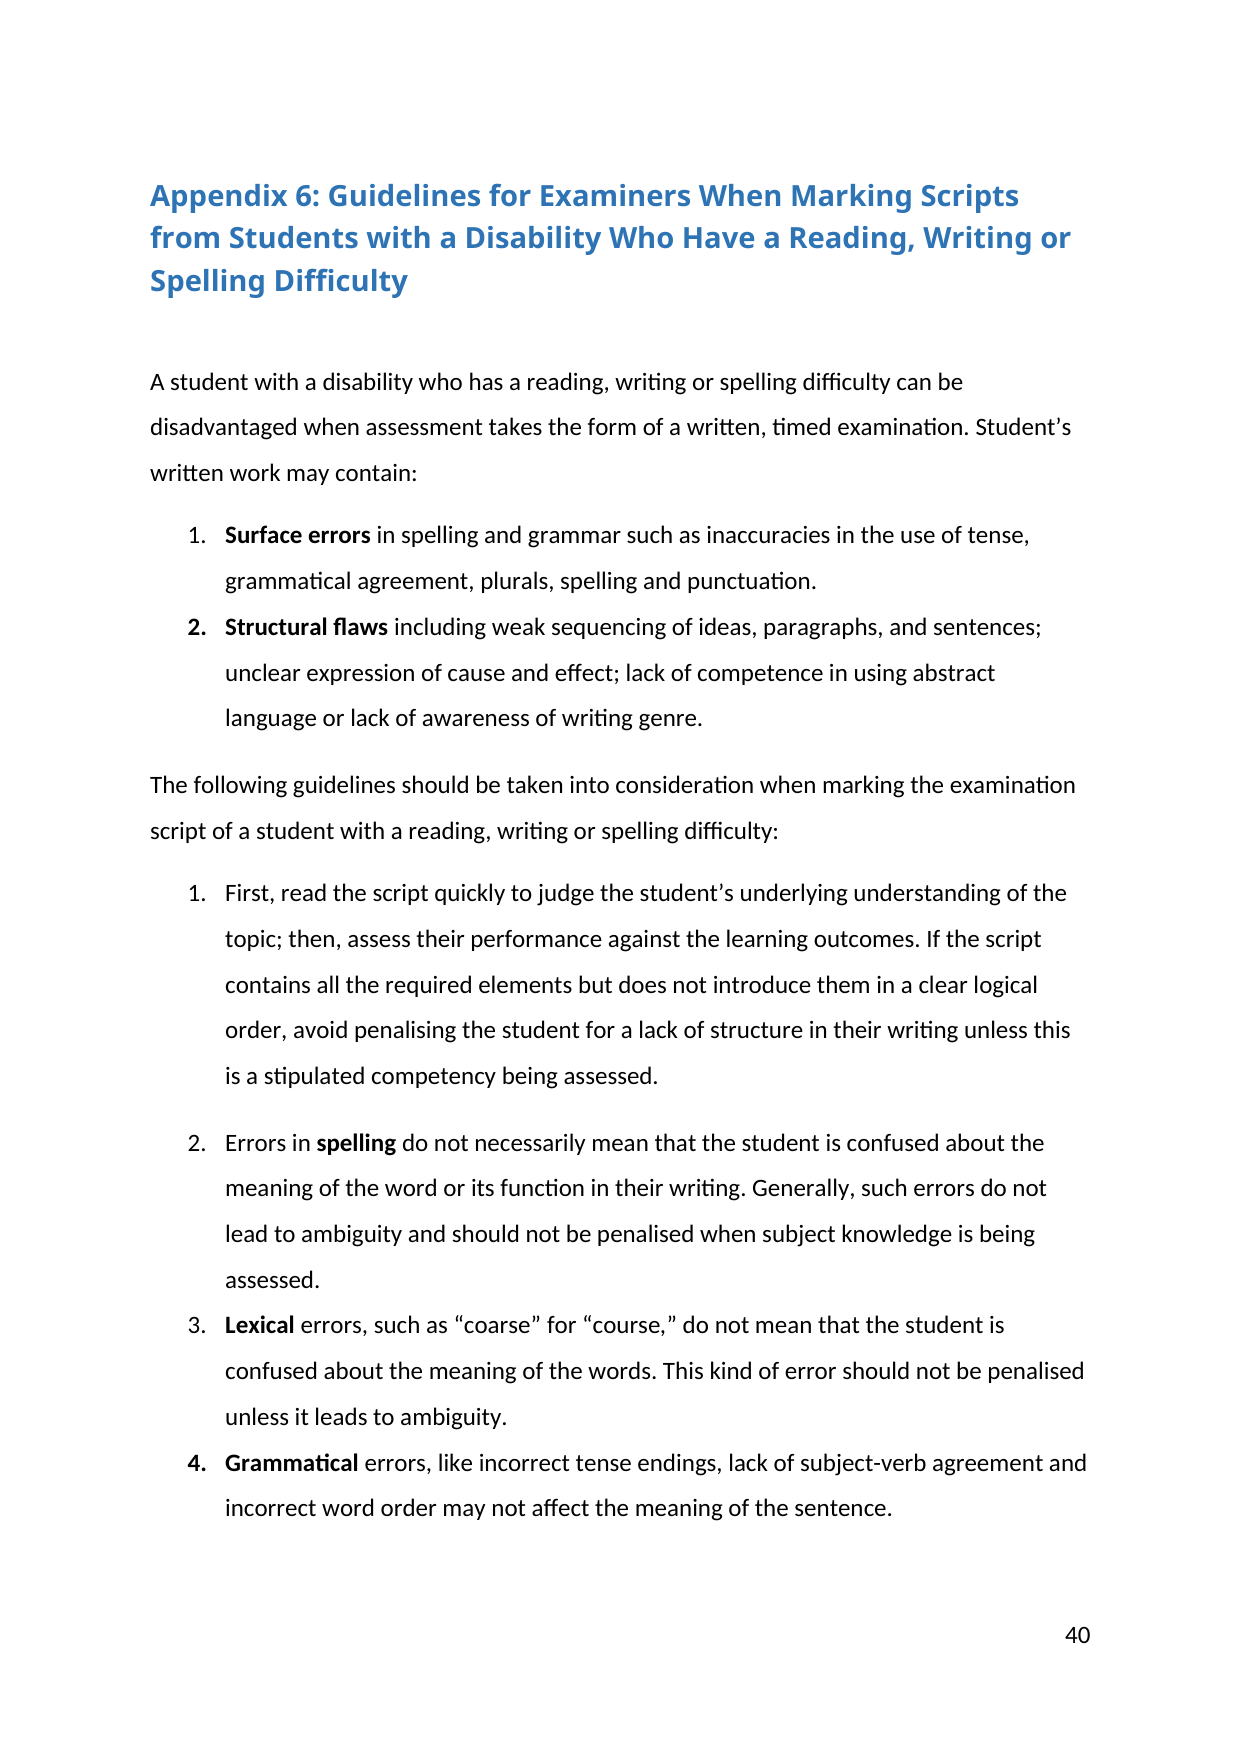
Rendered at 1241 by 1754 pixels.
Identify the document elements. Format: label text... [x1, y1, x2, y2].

list Lexical errors, such as “coarse” for “course,” do not mean that the student is confused about the meaning of the words. This kind of error should not be penalised unless it leads to ambiguity. [187, 1310, 1090, 1432]
list First, read the script quickly to judge the student’s underlying understanding of the topic; then, assess their performance against the learning outcomes. If the script contains all the required elements but does not introduce them in a clear logical order, avoid penalising the student for a lack of structure in their writing unless this is a stipulated competency being assessed. [187, 877, 1090, 1091]
list Errors in spelling do not necessarily mean that the student is confused about the meaning of the word or its function in their writing. Generally, such errors do not lead to ambiguity and should not be penalised when subject knowledge is being assessed. [187, 1127, 1090, 1294]
list Surface errors in spelling and grammar such as inaccuracies in the use of tense, grammatical agreement, plurals, spelling and punctuation. [187, 520, 1090, 596]
list Structural flaws including weak sequencing of ideas, paragraphs, and sentences; unclear expression of cause and effect; lack of competence in using abstract language or lack of awareness of writing genre. [187, 611, 1090, 733]
list Grammatical errors, like incorrect tense endings, lack of subject-verb agreement and incorrect word order may not affect the meaning of the sentence. [187, 1447, 1090, 1523]
text The following guidelines should be taken into consideration when marking the examination script of a student with a reading, writing or spelling difficulty: [150, 769, 1090, 845]
text A student with a disability who has a reading, writing or spelling difficulty can be disadvantaged when assessment takes the form of a written, timed examination. Student’s written work may contain: [150, 366, 1090, 488]
subtitle Appendix 6: Guidelines for Examiners When Marking Scripts from Students with a Disability Who Have a Reading, Writing or Spelling Difficulty [150, 175, 1090, 300]
